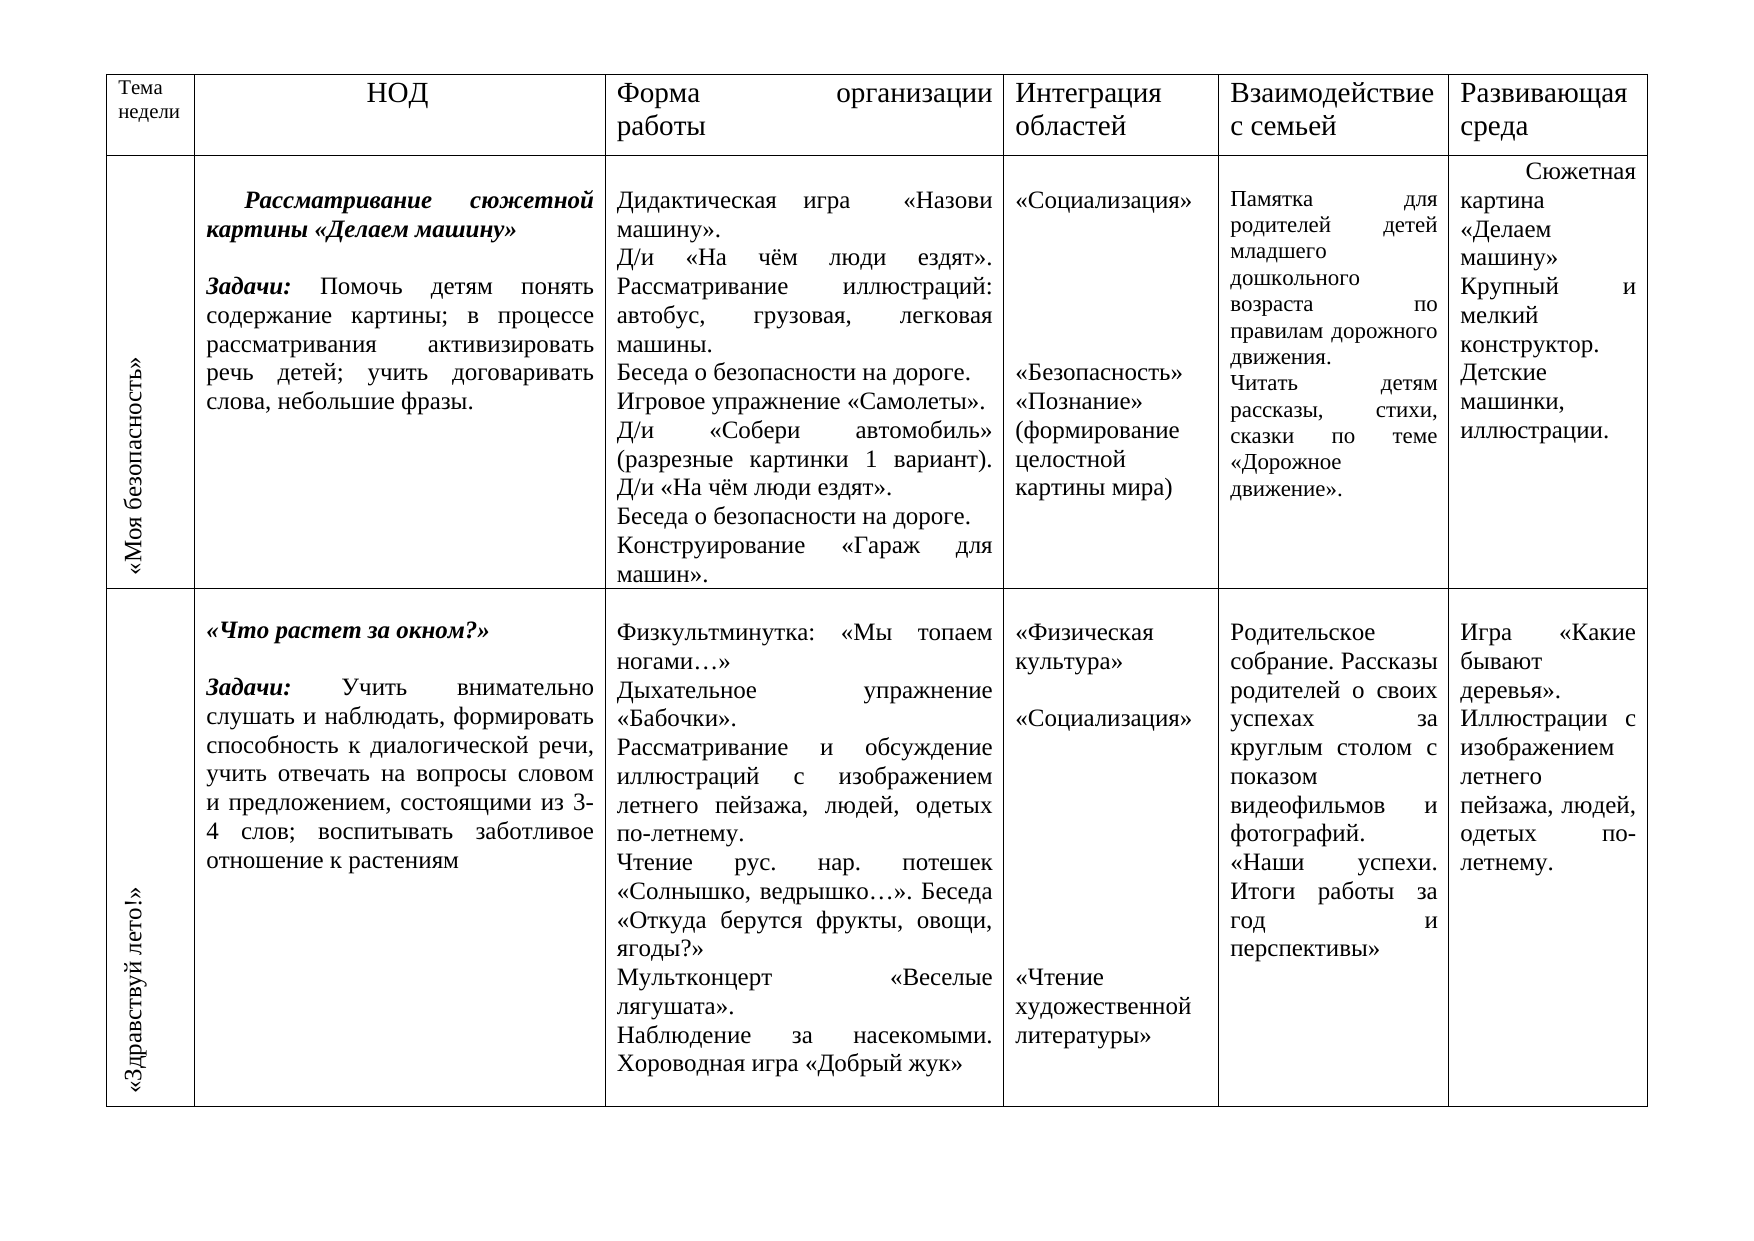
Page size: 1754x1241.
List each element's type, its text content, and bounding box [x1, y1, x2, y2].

table_cell Форма организации работы [606, 75, 1003, 155]
table_cell «Здравствуй лето!» [107, 589, 194, 1106]
table_cell Дидактическая игра «Назови машину». Д/и «На чём люди ездят». Рассматривание иллюстраций: автобус, грузовая, легковая машины. Беседа о безопасности на дороге. Игровое упражнение «Самолеты». Д/и «Собери автомобиль» (разрезные картинки 1 вариант). Д/и «На чём люди ездят». Беседа о безопасности на дороге. Конструирование «Гараж для машин». [606, 156, 1003, 587]
table_cell Сюжетная картина «Делаем машину» Крупный и мелкий конструктор. Детские машинки, иллюстрации. [1449, 156, 1647, 587]
table_cell Тема недели [107, 75, 194, 155]
table_cell Игра «Какие бывают деревья». Иллюстрации с изображением летнего пейзажа, людей, одетых по-летнему. [1449, 589, 1647, 1106]
table_cell Физкультминутка: «Мы топаем ногами…» Дыхательное упражнение «Бабочки». Рассматривание и обсуждение иллюстраций с изображением летнего пейзажа, людей, одетых по-летнему. Чтение рус. нар. потешек «Солнышко, ведрышко…». Беседа «Откуда берутся фрукты, овощи, ягоды?» Мультконцерт «Веселые лягушата». Наблюдение за насекомыми. Хороводная игра «Добрый жук» [606, 589, 1003, 1106]
table_cell Родительское собрание. Рассказы родителей о своих успехах за круглым столом с показом видеофильмов и фотографий. «Наши успехи. Итоги работы за год и перспективы» [1219, 589, 1448, 1106]
table_cell Интеграция областей [1004, 75, 1218, 155]
table_cell «Что растет за окном?» Задачи: Учить внимательно слушать и наблюдать, формировать способность к диалогической речи, учить отвечать на вопросы словом и предложением, состоящими из 3-4 слов; воспитывать заботливое отношение к растениям [195, 589, 605, 1106]
table_cell «Моя безопасность» [107, 156, 194, 587]
table_cell Развивающая среда [1449, 75, 1647, 155]
table_cell Взаимодействие с семьей [1219, 75, 1448, 155]
table_cell «Физическая культура» «Социализация» «Чтение художественной литературы» [1004, 589, 1218, 1106]
table_cell Рассматривание сюжетной картины «Делаем машину» Задачи: Помочь детям понять содержание картины; в процессе рассматривания активизировать речь детей; учить договаривать слова, небольшие фразы. [195, 156, 605, 587]
table_cell «Социализация» «Безопасность» «Познание» (формирование целостной картины мира) [1004, 156, 1218, 587]
table_cell Памятка для родителей детей младшего дошкольного возраста по правилам дорожного движения. Читать детям рассказы, стихи, сказки по теме «Дорожное движение». [1219, 156, 1448, 587]
table_cell НОД [195, 75, 605, 155]
